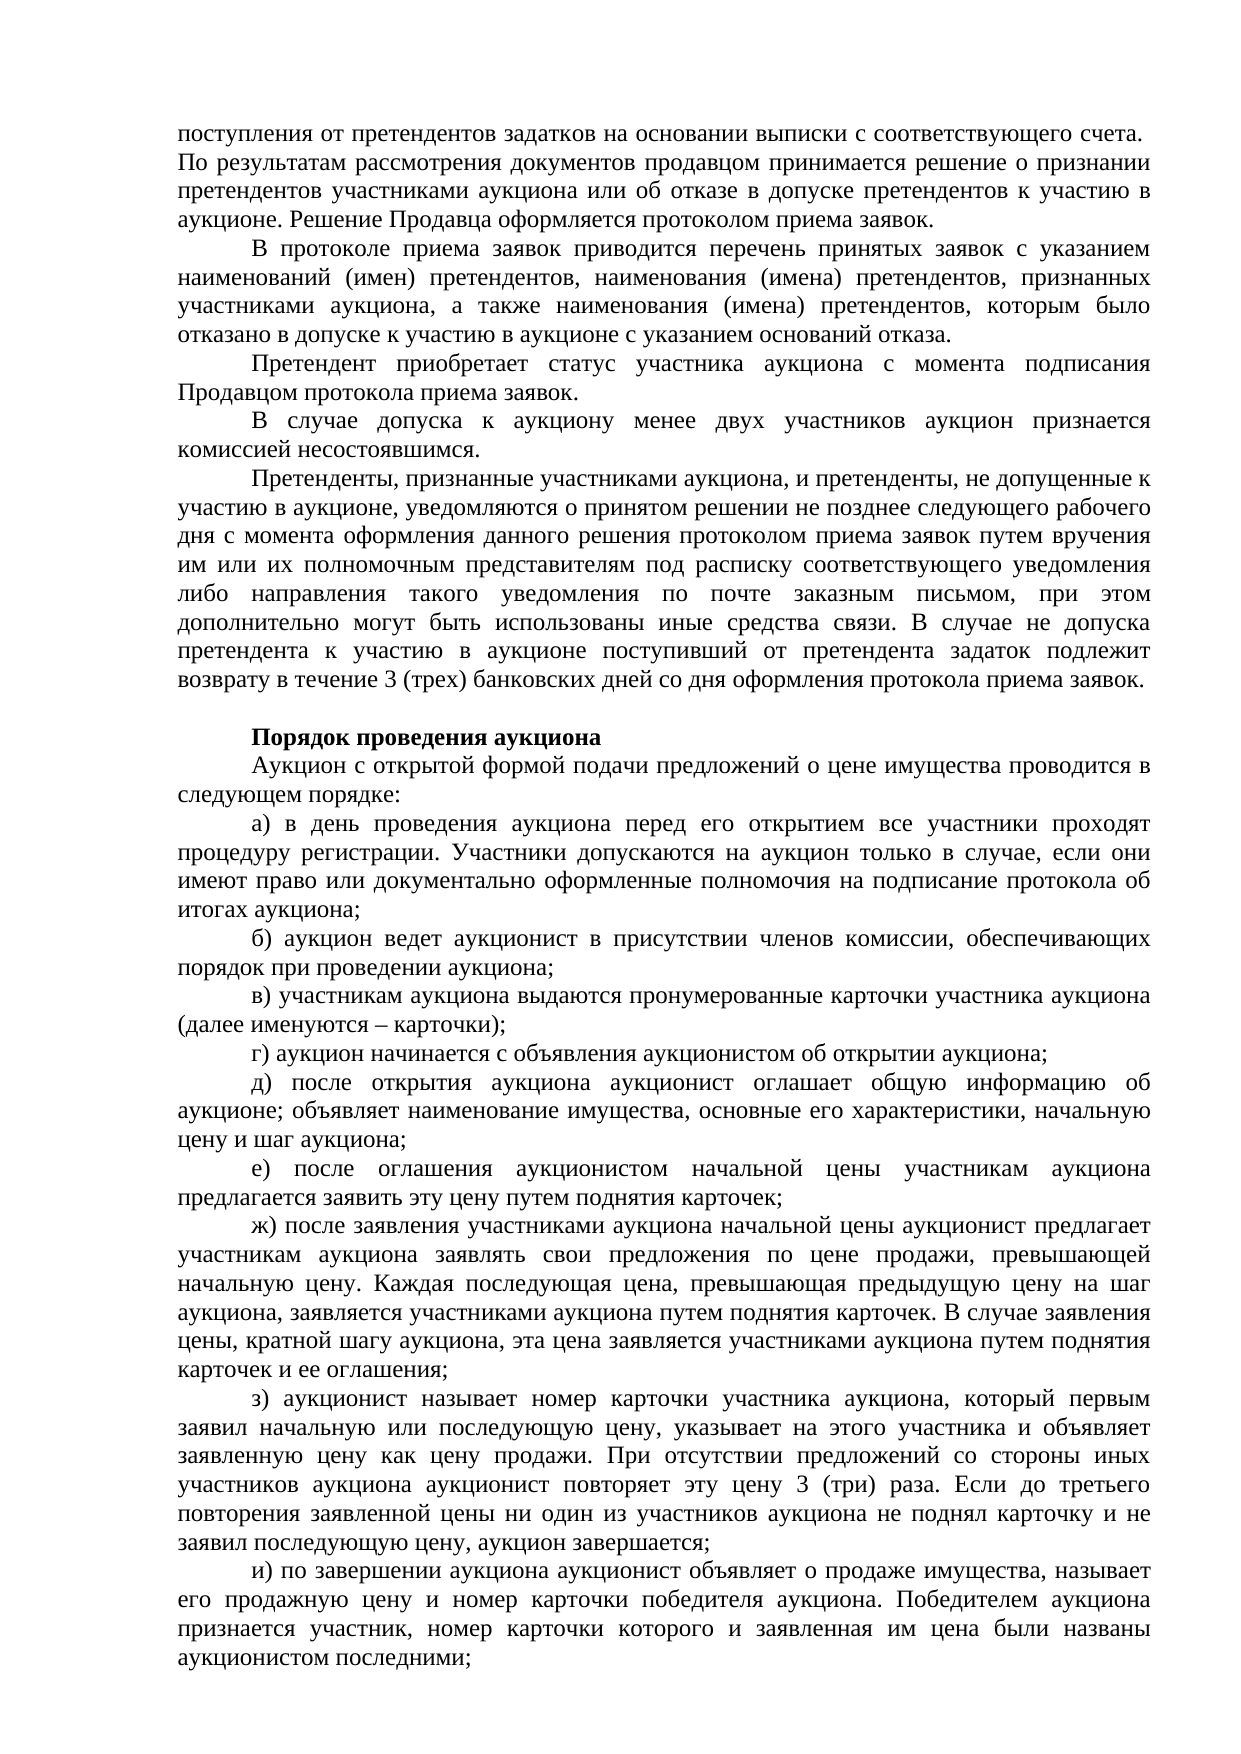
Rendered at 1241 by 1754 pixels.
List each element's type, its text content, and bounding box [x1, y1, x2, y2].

text Аукцион с открытой формой подачи предложений о цене имущества проводится в следующем порядке: [177, 751, 1152, 808]
text а) в день проведения аукциона перед его открытием все участники проходят процедуру регистрации. Участники допускаются на аукцион только в случае, если они имеют право или документально оформленные полномочия на подписание протокола об итогах аукциона; [177, 808, 1152, 923]
text В протоколе приема заявок приводится перечень принятых заявок с указанием наименований (имен) претендентов, наименования (имена) претендентов, признанных участниками аукциона, а также наименования (имена) претендентов, которым было отказано в допуске к участию в аукционе с указанием оснований отказа. [177, 233, 1152, 348]
text и) по завершении аукциона аукционист объявляет о продаже имущества, называет его продажную цену и номер карточки победителя аукциона. Победителем аукциона признается участник, номер карточки которого и заявленная им цена были названы аукционистом последними; [177, 1556, 1152, 1671]
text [177, 118, 1152, 233]
text в) участникам аукциона выдаются пронумерованные карточки участника аукциона (далее именуются – карточки); [177, 981, 1152, 1038]
text Претендент приобретает статус участника аукциона с момента подписания Продавцом протокола приема заявок. [177, 348, 1152, 406]
text е) после оглашения аукционистом начальной цены участникам аукциона предлагается заявить эту цену путем поднятия карточек; [177, 1153, 1152, 1211]
text Порядок проведения аукциона [177, 722, 1152, 751]
text г) аукцион начинается с объявления аукционистом об открытии аукциона; [177, 1038, 1152, 1067]
text Претенденты, признанные участниками аукциона, и претенденты, не допущенные к участию в аукционе, уведомляются о принятом решении не позднее следующего рабочего дня с момента оформления данного решения протоколом приема заявок путем вручения им или их полномочным представителям под расписку соответствующего уведомления либо направления такого уведомления по почте заказным письмом, при этом дополнительно могут быть использованы иные средства связи. В случае не допуска претендента к участию в аукционе поступивший от претендента задаток подлежит возврату в течение 3 (трех) банковских дней со дня оформления протокола приема заявок. [177, 463, 1152, 693]
text В случае допуска к аукциону менее двух участников аукцион признается комиссией несостоявшимся. [177, 406, 1152, 463]
text з) аукционист называет номер карточки участника аукциона, который первым заявил начальную или последующую цену, указывает на этого участника и объявляет заявленную цену как цену продажи. При отсутствии предложений со стороны иных участников аукциона аукционист повторяет эту цену 3 (три) раза. Если до третьего повторения заявленной цены ни один из участников аукциона не поднял карточку и не заявил последующую цену, аукцион завершается; [177, 1383, 1152, 1556]
text ж) после заявления участниками аукциона начальной цены аукционист предлагает участникам аукциона заявлять свои предложения по цене продажи, превышающей начальную цену. Каждая последующая цена, превышающая предыдущую цену на шаг аукциона, заявляется участниками аукциона путем поднятия карточек. В случае заявления цены, кратной шагу аукциона, эта цена заявляется участниками аукциона путем поднятия карточек и ее оглашения; [177, 1211, 1152, 1383]
text д) после открытия аукциона аукционист оглашает общую информацию об аукционе; объявляет наименование имущества, основные его характеристики, начальную цену и шаг аукциона; [177, 1067, 1152, 1153]
text б) аукцион ведет аукционист в присутствии членов комиссии, обеспечивающих порядок при проведении аукциона; [177, 923, 1152, 981]
